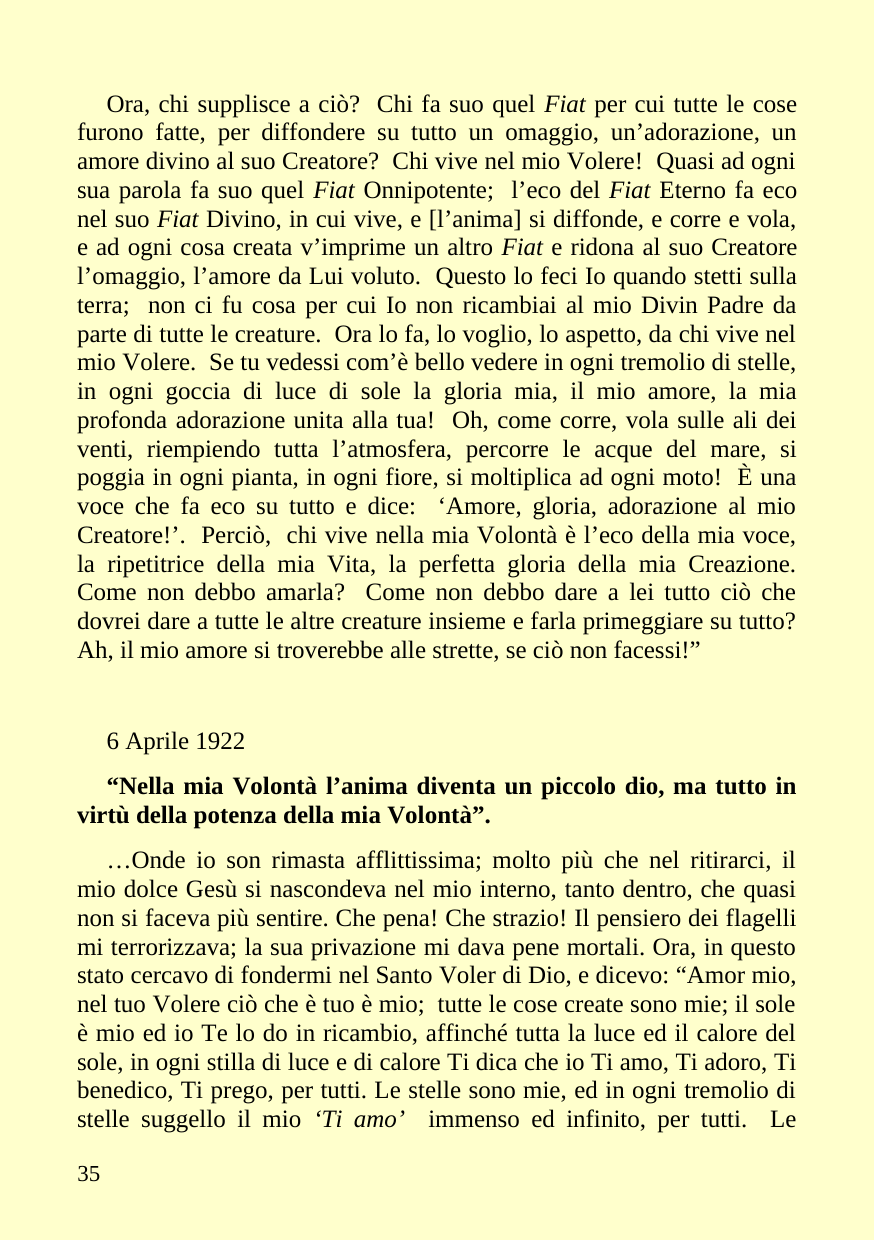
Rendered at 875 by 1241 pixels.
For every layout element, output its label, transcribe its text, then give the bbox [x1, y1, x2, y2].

text Ora, chi supplisce a ciò? Chi fa suo quel Fiat per cui tutte le cose furono fatte, per diffondere su tutto un omaggio, un’adorazione, un amore divino al suo Creatore? Chi vive nel mio Volere! Quasi ad ogni sua parola fa suo quel Fiat Onnipotente; l’eco del Fiat Eterno fa eco nel suo Fiat Divino, in cui vive, e [l’anima] si diffonde, e corre e vola, e ad ogni cosa creata v’imprime un altro Fiat e ridona al suo Creatore l’omaggio, l’amore da Lui voluto. Questo lo feci Io quando stetti sulla terra; non ci fu cosa per cui Io non ricambiai al mio Divin Padre da parte di tutte le creature. Ora lo fa, lo voglio, lo aspetto, da chi vive nel mio Volere. Se tu vedessi com’è bello vedere in ogni tremolio di stelle, in ogni goccia di luce di sole la gloria mia, il mio amore, la mia profonda adorazione unita alla tua! Oh, come corre, vola sulle ali dei venti, riempiendo tutta l’atmosfera, percorre le acque del mare, si poggia in ogni pianta, in ogni fiore, si moltiplica ad ogni moto! È una voce che fa eco su tutto e dice: ‘Amore, gloria, adorazione al mio Creatore!’. Perciò, chi vive nella mia Volontà è l’eco della mia voce, la ripetitrice della mia Vita, la perfetta gloria della mia Creazione. Come non debbo amarla? Come non debbo dare a lei tutto ciò che dovrei dare a tutte le altre creature insieme e farla primeggiare su tutto? Ah, il mio amore si troverebbe alle strette, se ciò non facessi!” [77, 89, 797, 664]
text “Nella mia Volontà l’anima diventa un piccolo dio, ma tutto in virtù della potenza della mia Volontà”. [77, 771, 797, 829]
text 6 Aprile 1922 [77, 726, 797, 754]
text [77, 845, 797, 1133]
